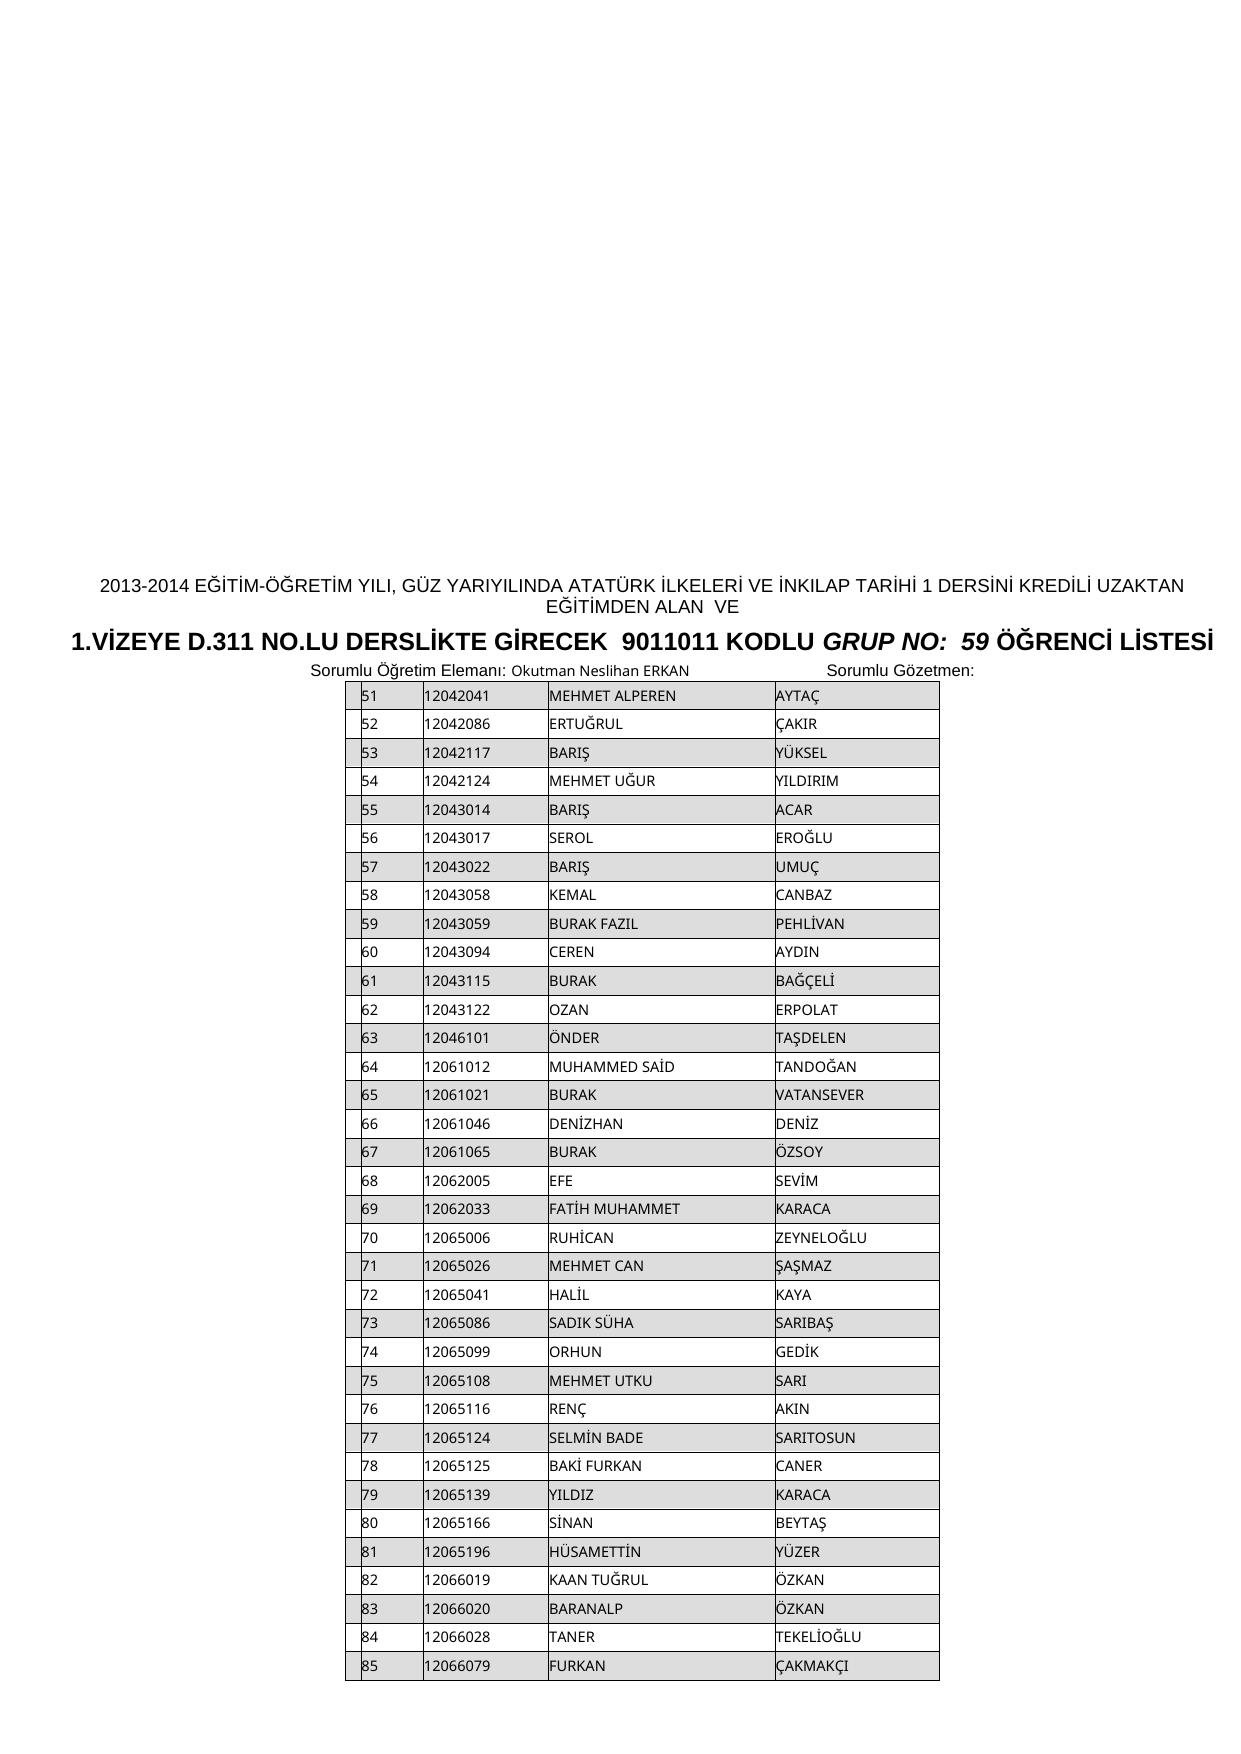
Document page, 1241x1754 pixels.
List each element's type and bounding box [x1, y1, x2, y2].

table_header [59, 44, 1226, 1680]
